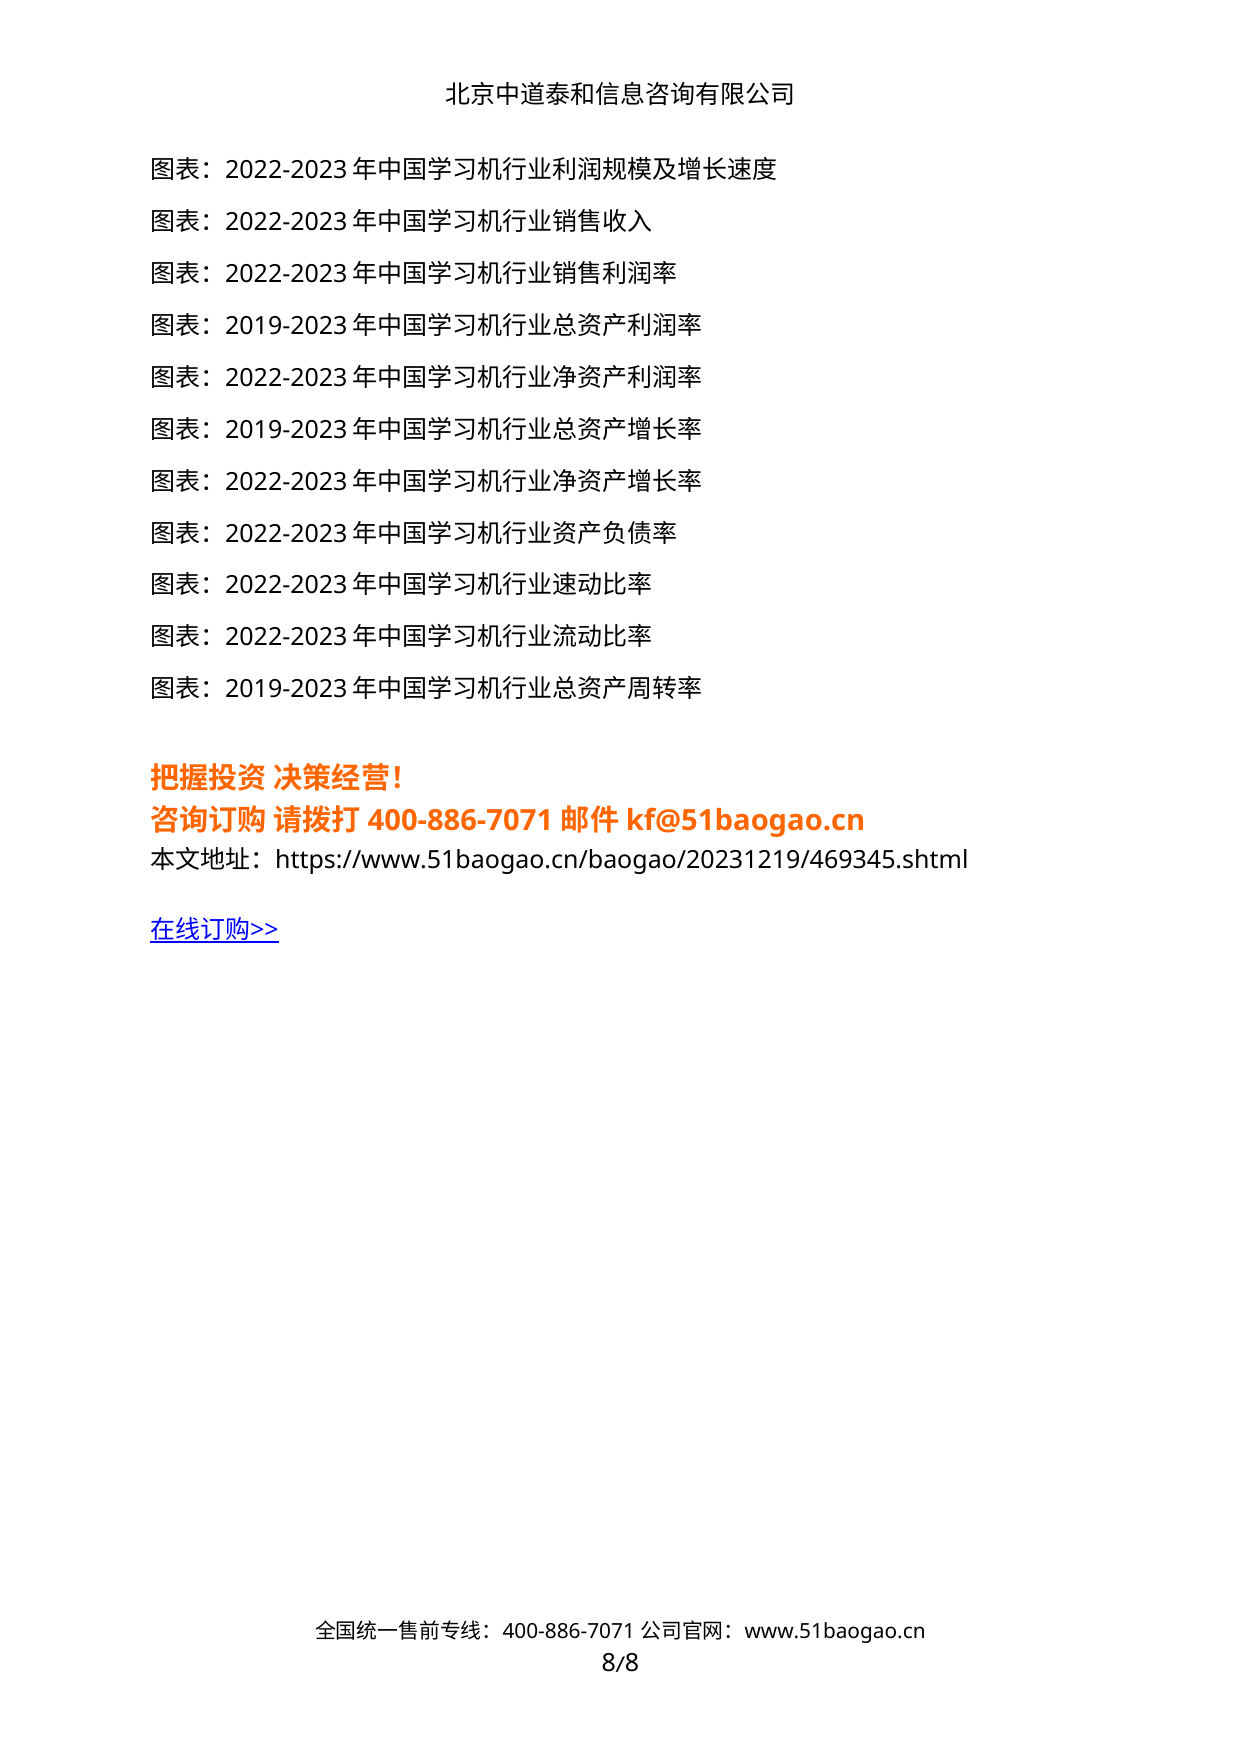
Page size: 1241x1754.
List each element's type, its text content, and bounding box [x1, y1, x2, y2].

text 图表：2022-2023年中国学习机行业净资产增长率 [150, 461, 1090, 497]
text 图表：2022-2023年中国学习机行业流动比率 [150, 617, 1090, 653]
text 图表：2022-2023年中国学习机行业销售利润率 [150, 254, 1090, 290]
text 图表：2022-2023年中国学习机行业销售收入 [150, 202, 1090, 238]
text 在线订购>> [150, 876, 1090, 946]
text 图表：2022-2023年中国学习机行业净资产利润率 [150, 357, 1090, 394]
text 图表：2022-2023年中国学习机行业资产负债率 [150, 513, 1090, 549]
text 图表：2022-2023年中国学习机行业利润规模及增长速度 [150, 150, 1090, 186]
text 图表：2019-2023年中国学习机行业总资产周转率 [150, 669, 1090, 705]
text 图表：2019-2023年中国学习机行业总资产利润率 [150, 306, 1090, 342]
text 图表：2022-2023年中国学习机行业速动比率 [150, 565, 1090, 601]
text 图表：2019-2023年中国学习机行业总资产增长率 [150, 409, 1090, 446]
text 把握投资 决策经营！咨询订购 请拨打 400-886-7071 邮件 kf@51baogao.cn本文地址：https://www.51baogao.cn/baogao/20231219/469345.shtml [150, 721, 1090, 876]
